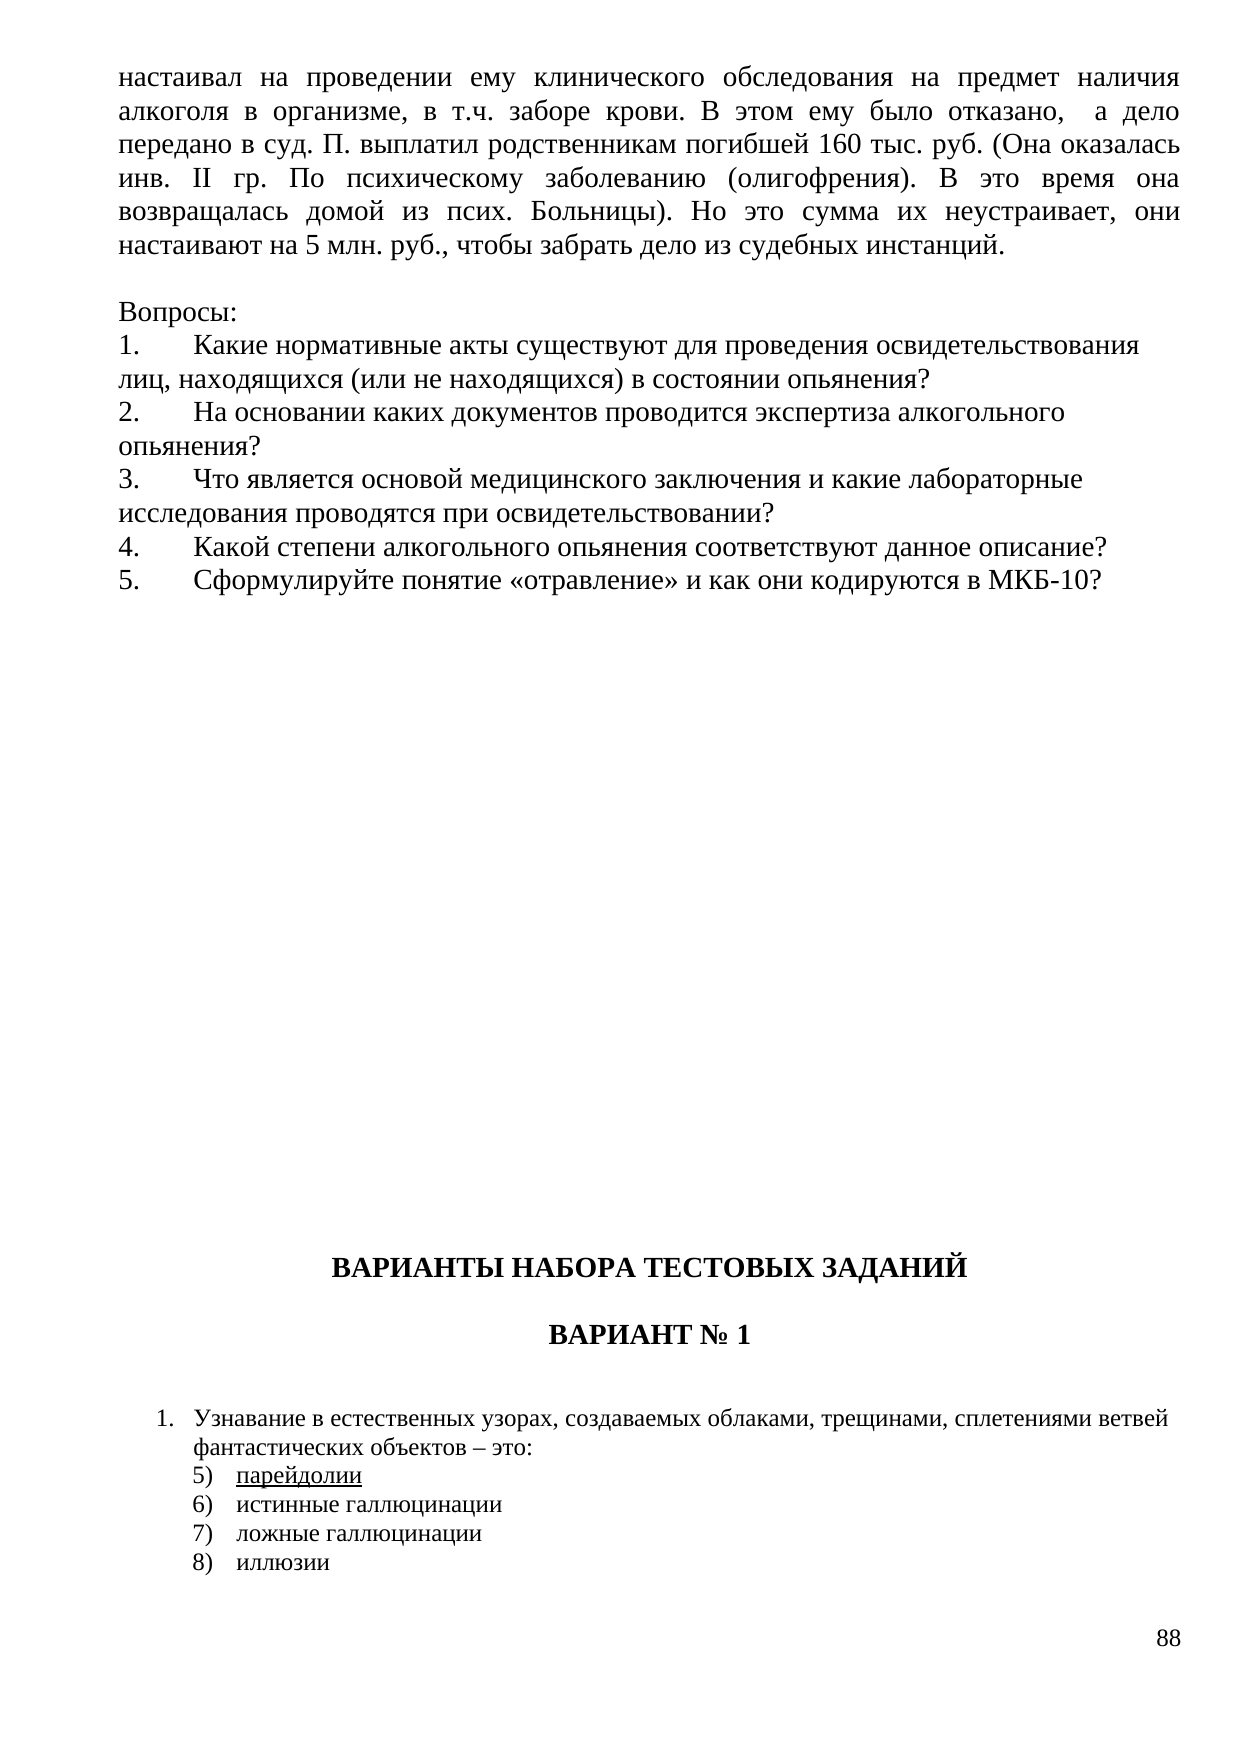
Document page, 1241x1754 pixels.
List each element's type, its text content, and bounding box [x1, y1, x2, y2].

list Какие нормативные акты существуют для проведения освидетельствования лиц, находящихся (или не находящихся) в состоянии опьянения? [118, 327, 1181, 394]
list Сформулируйте понятие «отравление» и как они кодируются в МКБ-10? [118, 562, 1181, 596]
list Что является основой медицинского заключения и какие лабораторные исследования проводятся при освидетельствовании? [118, 462, 1181, 529]
list истинные галлюцинации [118, 1489, 1181, 1518]
list иллюзии [118, 1547, 1181, 1575]
list Какой степени алкогольного опьянения соответствуют данное описание? [118, 529, 1181, 562]
list ложные галлюцинации [118, 1518, 1181, 1547]
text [118, 59, 1181, 260]
list парейдолии [118, 1460, 1181, 1489]
list На основании каких документов проводится экспертиза алкогольного опьянения? [118, 394, 1181, 462]
text Вопросы: [118, 294, 1181, 327]
list Узнавание в естественных узорах, создаваемых облаками, трещинами, сплетениями ветвей фантастических объектов – это: [156, 1403, 1181, 1460]
text ВАРИАНТ № 1 [118, 1317, 1181, 1350]
text ВАРИАНТЫ НАБОРА ТЕСТОВЫХ ЗАДАНИЙ [118, 1250, 1181, 1283]
